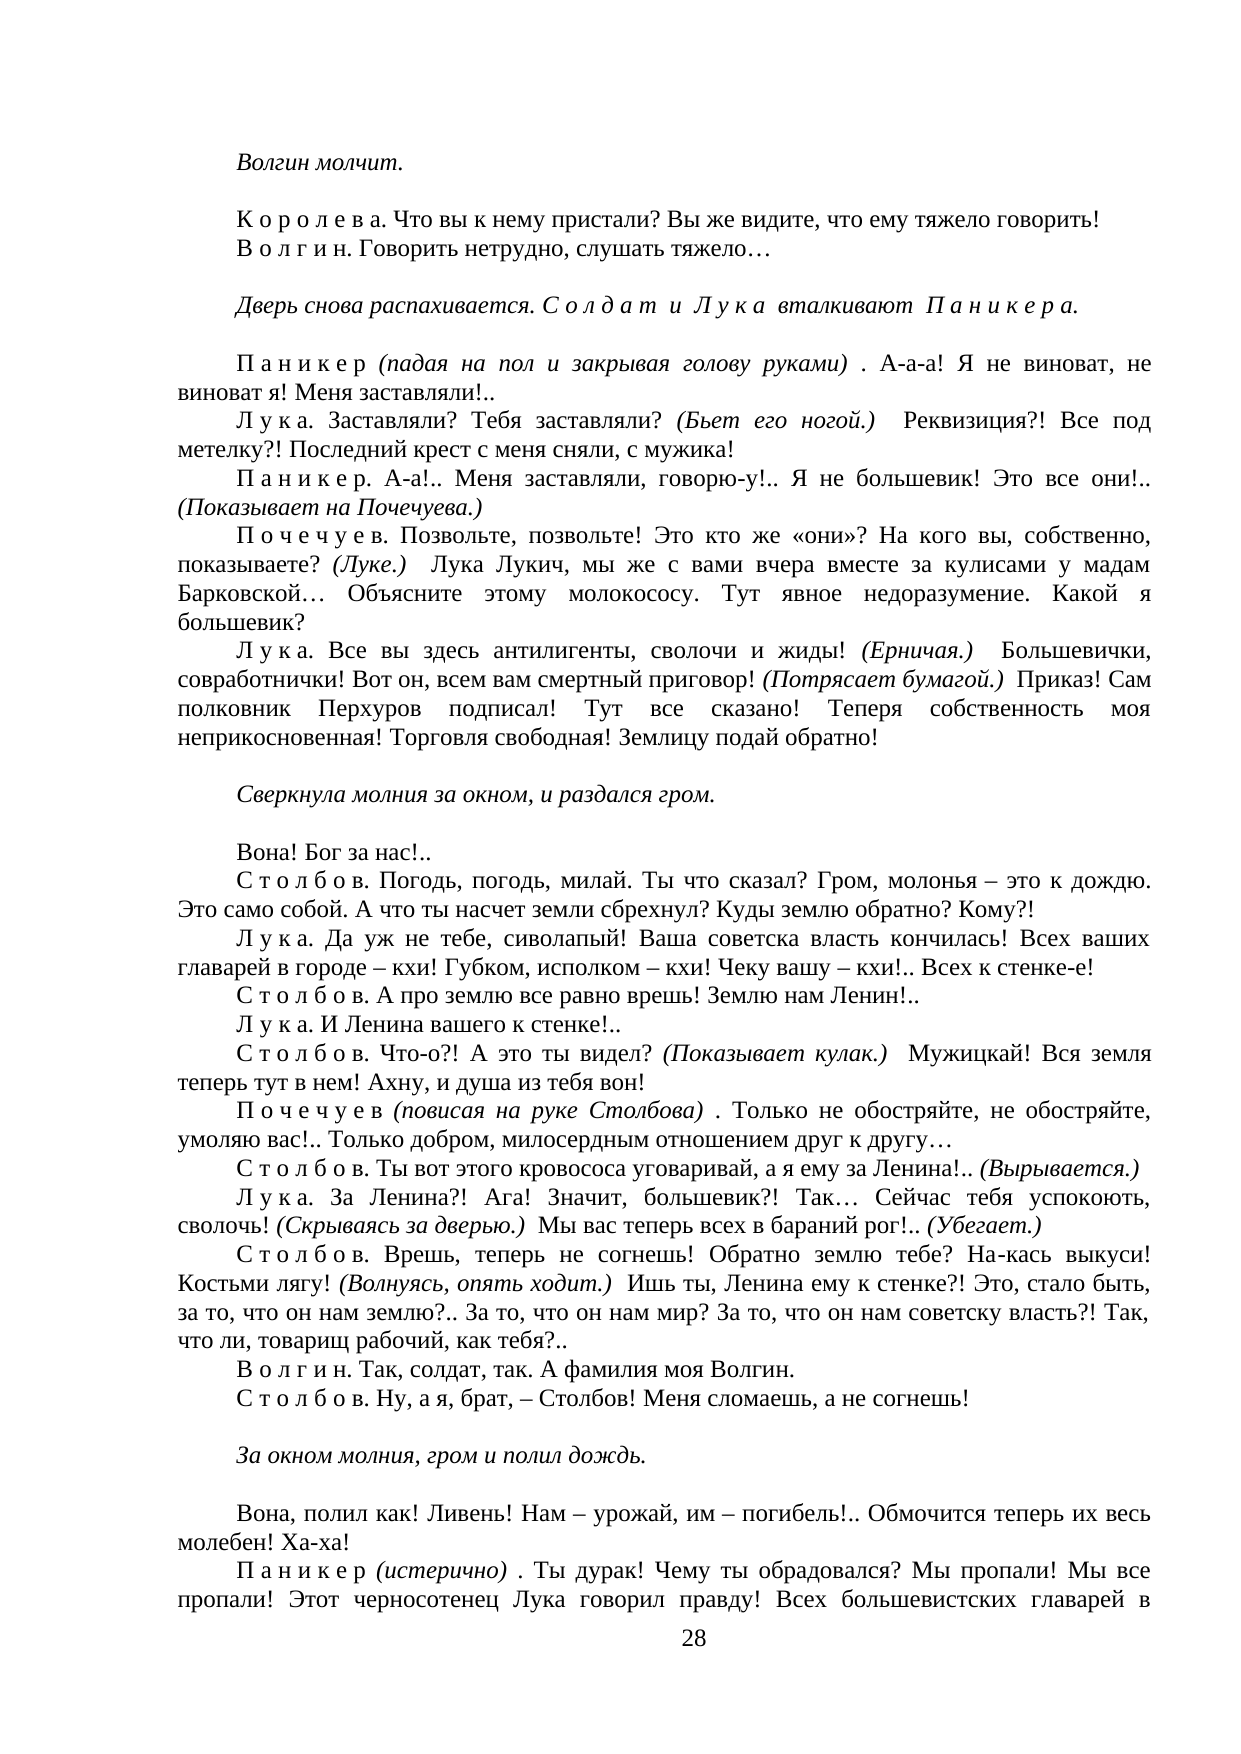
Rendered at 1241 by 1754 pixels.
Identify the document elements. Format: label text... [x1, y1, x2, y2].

text В о л г и н. Говорить нетрудно, слушать тяжело… [177, 233, 1152, 262]
text С т о л б о в. Погодь, погодь, милай. Ты что сказал? Гром, молонья – это к дождю. Это само собой. А что ты насчет земли сбрехнул? Куды землю обратно? Кому?! [177, 866, 1152, 923]
text Вона! Бог за нас!.. [177, 837, 1152, 866]
text Дверь снова распахивается. С о л д а т и Л у к а вталкивают П а н и к е р а. [177, 291, 1152, 319]
text П о ч е ч у е в. Позвольте, позвольте! Это кто же «они»? На кого вы, собственно, показываете? (Луке.) Лука Лукич, мы же с вами вчера вместе за кулисами у мадам Барковской… Объясните этому молокососу. Тут явное недоразумение. Какой я большевик? [177, 521, 1152, 636]
text За окном молния, гром и полил дождь. [177, 1441, 1152, 1469]
text П а н и к е р (падая на пол и закрывая голову руками) . А-а-а! Я не виноват, не виноват я! Меня заставляли!.. [177, 348, 1152, 406]
text С т о л б о в. Ты вот этого кровососа уговаривай, а я ему за Ленина!.. (Вырывается.) [177, 1153, 1152, 1182]
text С т о л б о в. Что-о?! А это ты видел? (Показывает кулак.) Мужицкай! Вся земля теперь тут в нем! Ахну, и душа из тебя вон! [177, 1038, 1152, 1096]
text К о р о л е в а. Что вы к нему пристали? Вы же видите, что ему тяжело говорить! [177, 204, 1152, 233]
text П о ч е ч у е в (повисая на руке Столбова) . Только не обостряйте, не обостряйте, умоляю вас!.. Только добром, милосердным отношением друг к другу… [177, 1096, 1152, 1153]
text С т о л б о в. Ну, а я, брат, – Столбов! Меня сломаешь, а не согнешь! [177, 1383, 1152, 1412]
text В о л г и н. Так, солдат, так. А фамилия моя Волгин. [177, 1354, 1152, 1383]
text П а н и к е р. А-а!.. Меня заставляли, говорю-у!.. Я не большевик! Это все они!.. (Показывает на Почечуева.) [177, 463, 1152, 521]
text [177, 1556, 1152, 1613]
text Л у к а. Заставляли? Тебя заставляли? (Бьет его ногой.) Реквизиция?! Все под метелку?! Последний крест с меня сняли, с мужика! [177, 406, 1152, 463]
text С т о л б о в. А про землю все равно врешь! Землю нам Ленин!.. [177, 981, 1152, 1009]
text Сверкнула молния за окном, и раздался гром. [177, 779, 1152, 808]
text С т о л б о в. Врешь, теперь не согнешь! Обратно землю тебе? На-кась выкуси! Костьми лягу! (Волнуясь, опять ходит.) Ишь ты, Ленина ему к стенке?! Это, стало быть, за то, что он нам землю?.. За то, что он нам мир? За то, что он нам советску власть?! Так, что ли, товарищ рабочий, как тебя?.. [177, 1239, 1152, 1354]
text Вона, полил как! Ливень! Нам – урожай, им – погибель!.. Обмочится теперь их весь молебен! Ха-ха! [177, 1498, 1152, 1556]
text Волгин молчит. [177, 147, 1152, 176]
text Л у к а. За Ленина?! Ага! Значит, большевик?! Так… Сейчас тебя успокоють, сволочь! (Скрываясь за дверью.) Мы вас теперь всех в бараний рог!.. (Убегает.) [177, 1182, 1152, 1239]
text Л у к а. Да уж не тебе, сиволапый! Ваша советска власть кончилась! Всех ваших главарей в городе – кхи! Губком, исполком – кхи! Чеку вашу – кхи!.. Всех к стенке-е! [177, 923, 1152, 981]
text Л у к а. И Ленина вашего к стенке!.. [177, 1009, 1152, 1038]
text Л у к а. Все вы здесь антилигенты, сволочи и жиды! (Ерничая.) Большевички, совработнички! Вот он, всем вам смертный приговор! (Потрясает бумагой.) Приказ! Сам полковник Перхуров подписал! Тут все сказано! Теперя собственность моя неприкосновенная! Торговля свободная! Землицу подай обратно! [177, 636, 1152, 751]
